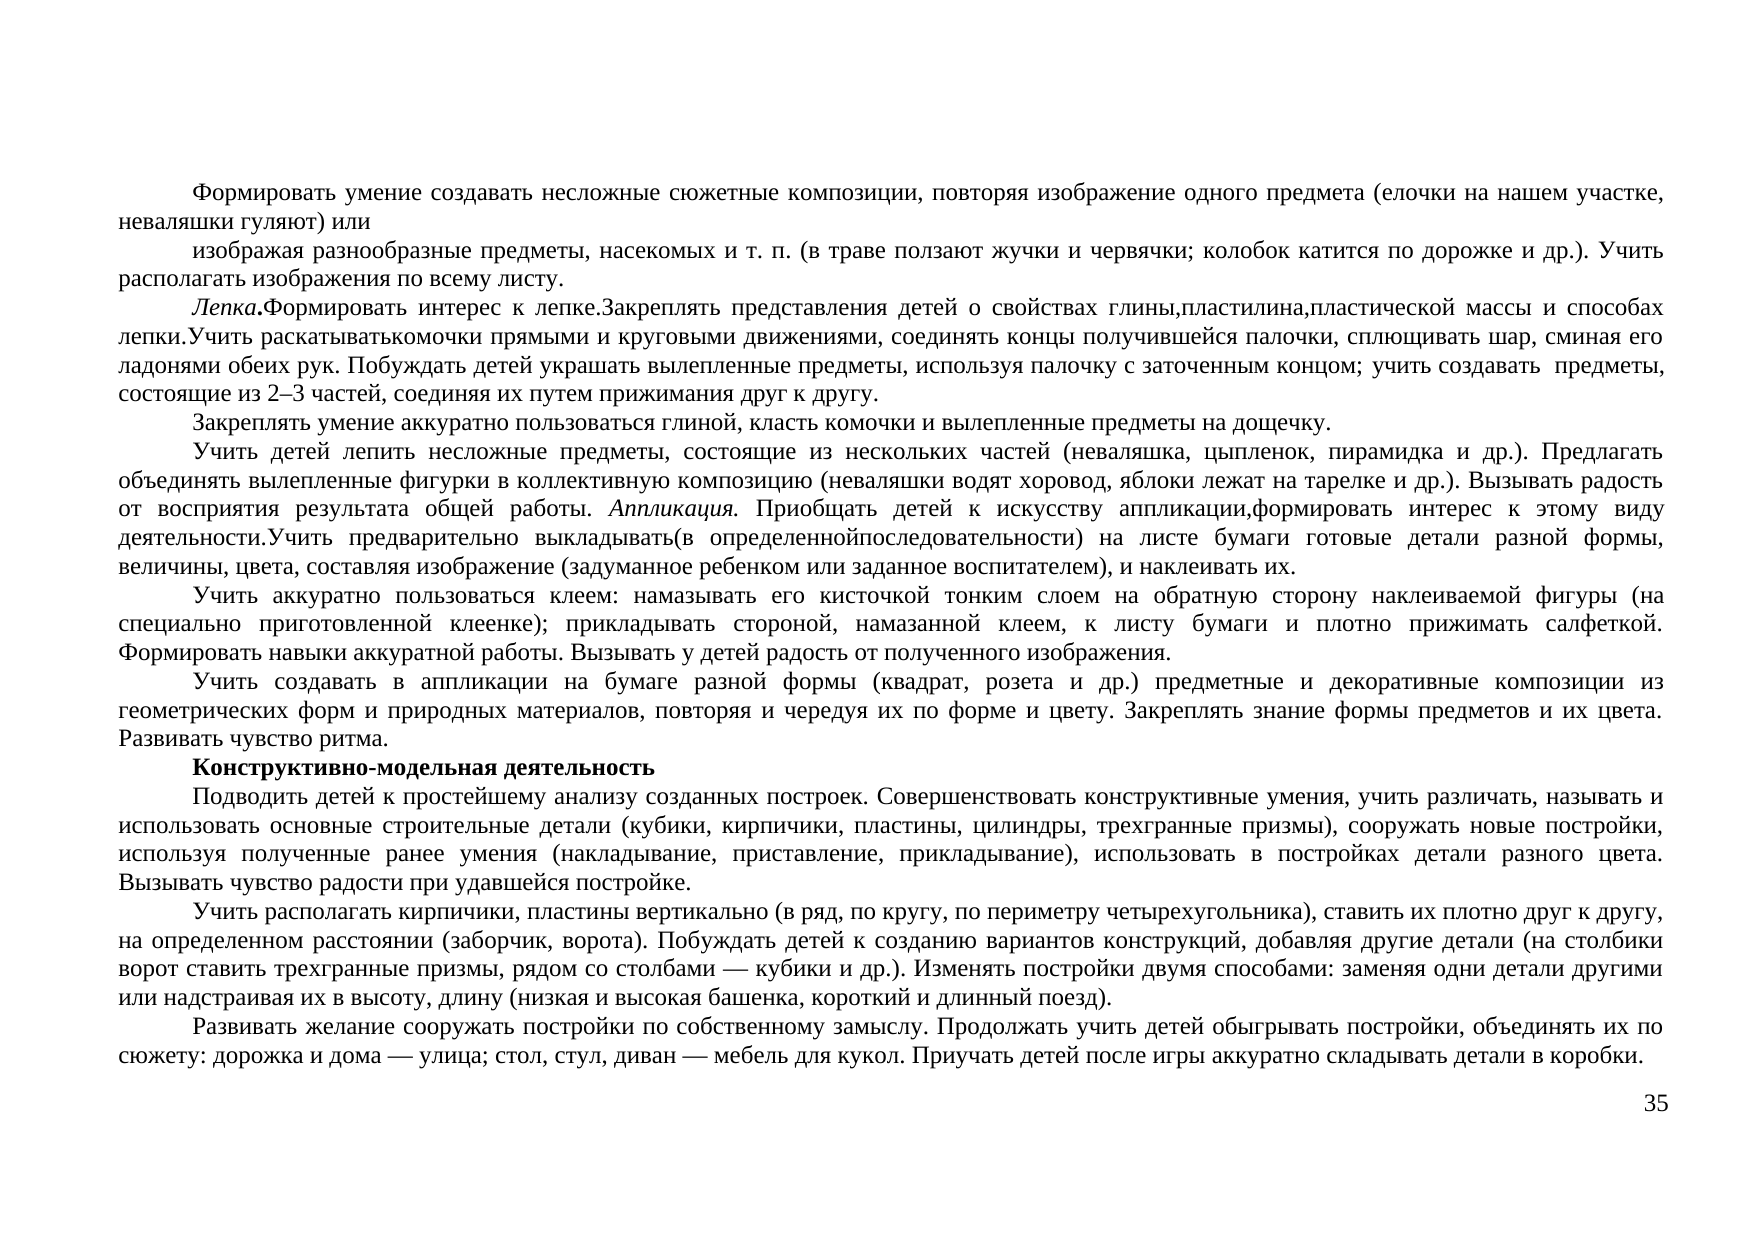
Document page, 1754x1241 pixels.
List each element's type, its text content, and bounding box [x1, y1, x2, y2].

text Конструктивно-модельная деятельность [118, 752, 1665, 781]
text Учить аккуратно пользоваться клеем: намазывать его кисточкой тонким слоем на обратную сторону наклеиваемой фигуры (на специально приготовленной клеенке); прикладывать стороной, намазанной клеем, к листу бумаги и плотно прижимать салфеткой. Формировать навыки аккуратной работы. Вызывать у детей радость от полученного изображения. [118, 580, 1665, 666]
text Лепка.Формировать интерес к лепке.Закреплять представления детей о свойствах глины,пластилина,пластической массы и способах лепки.Учить раскатыватькомочки прямыми и круговыми движениями, соединять концы получившейся палочки, сплющивать шар, сминая его ладонями обеих рук. Побуждать детей украшать вылепленные предметы, используя палочку с заточенным концом; учить создавать предметы, состоящие из 2–3 частей, соединяя их путем прижимания друг к другу. [118, 292, 1665, 407]
text Учить располагать кирпичики, пластины вертикально (в ряд, по кругу, по периметру четырехугольника), ставить их плотно друг к другу, на определенном расстоянии (заборчик, ворота). Побуждать детей к созданию вариантов конструкций, добавляя другие детали (на столбики ворот ставить трехгранные призмы, рядом со столбами — кубики и др.). Изменять постройки двумя способами: заменяя одни детали другими или надстраивая их в высоту, длину (низкая и высокая башенка, короткий и длинный поезд). [118, 896, 1665, 1011]
text Подводить детей к простейшему анализу созданных построек. Совершенствовать конструктивные умения, учить различать, называть и использовать основные строительные детали (кубики, кирпичики, пластины, цилиндры, трехгранные призмы), сооружать новые постройки, используя полученные ранее умения (накладывание, приставление, прикладывание), использовать в постройках детали разного цвета. Вызывать чувство радости при удавшейся постройке. [118, 781, 1665, 896]
text изображая разнообразные предметы, насекомых и т. п. (в траве ползают жучки и червячки; колобок катится по дорожке и др.). Учить располагать изображения по всему листу. [118, 235, 1665, 292]
text Учить создавать в аппликации на бумаге разной формы (квадрат, розета и др.) предметные и декоративные композиции из геометрических форм и природных материалов, повторяя и чередуя их по форме и цвету. Закреплять знание формы предметов и их цвета. Развивать чувство ритма. [118, 666, 1665, 752]
text Формировать умение создавать несложные сюжетные композиции, повторяя изображение одного предмета (елочки на нашем участке, неваляшки гуляют) или [118, 177, 1665, 235]
text Закреплять умение аккуратно пользоваться глиной, класть комочки и вылепленные предметы на дощечку. [118, 407, 1665, 436]
text Развивать желание сооружать постройки по собственному замыслу. Продолжать учить детей обыгрывать постройки, объединять их по сюжету: дорожка и дома — улица; стол, стул, диван — мебель для кукол. Приучать детей после игры аккуратно складывать детали в коробки. [118, 1011, 1665, 1068]
text Учить детей лепить несложные предметы, состоящие из нескольких частей (неваляшка, цыпленок, пирамидка и др.). Предлагать объединять вылепленные фигурки в коллективную композицию (неваляшки водят хоровод, яблоки лежат на тарелке и др.). Вызывать радость от восприятия результата общей работы. Аппликация. Приобщать детей к искусству аппликации,формировать интерес к этому виду деятельности.Учить предварительно выкладывать(в определеннойпоследовательности) на листе бумаги готовые детали разной формы, величины, цвета, составляя изображение (задуманное ребенком или заданное воспитателем), и наклеивать их. [118, 436, 1665, 580]
